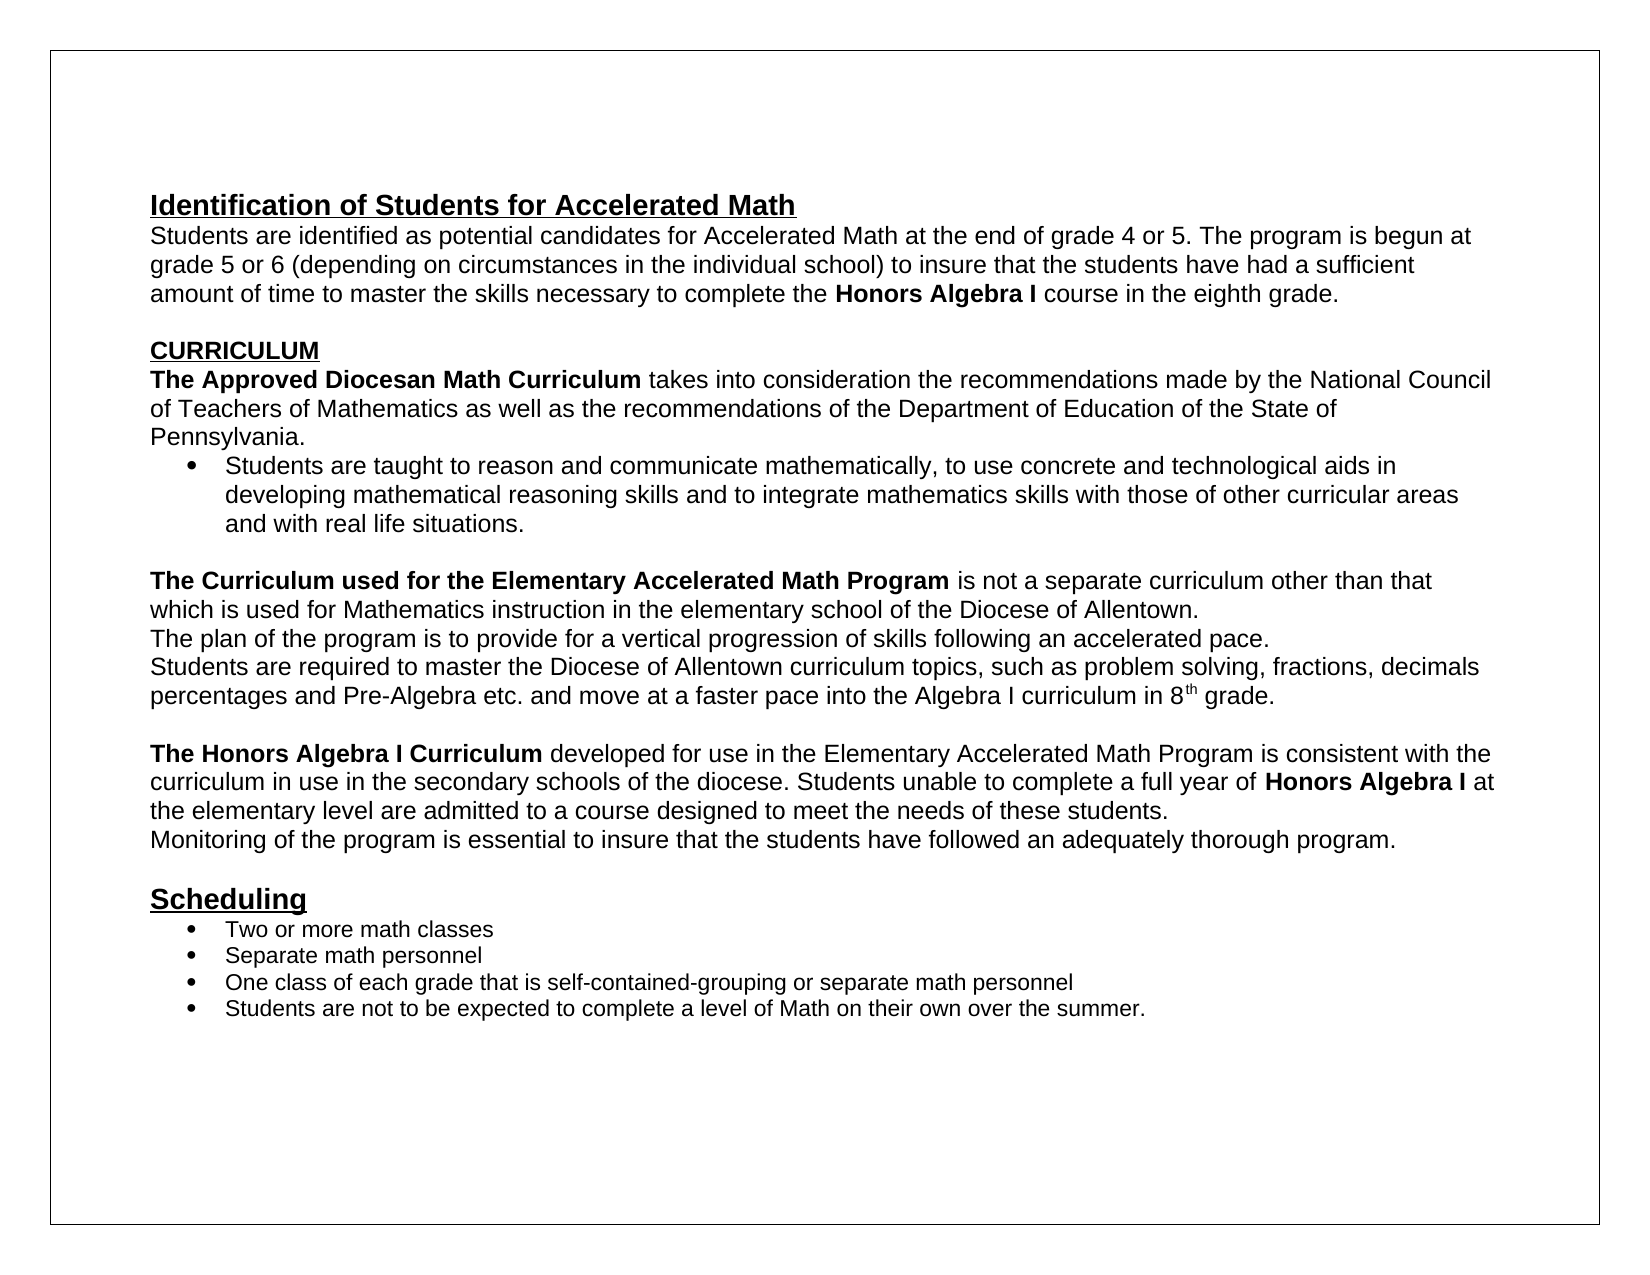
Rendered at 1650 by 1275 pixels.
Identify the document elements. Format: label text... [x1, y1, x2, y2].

text The Curriculum used for the Elementary Accelerated Math Program is not a separate curriculum other than that which is used for Mathematics instruction in the elementary school of the Diocese of Allentown. [150, 566, 1500, 624]
text Students are required to master the Diocese of Allentown curriculum topics, such as problem solving, fractions, decimals percentages and Pre-Algebra etc. and move at a faster pace into the Algebra I curriculum in 8th grade. [150, 652, 1500, 710]
text Scheduling [150, 882, 1500, 916]
text The Approved Diocesan Math Curriculum takes into consideration the recommendations made by the National Council of Teachers of Mathematics as well as the recommendations of the Department of Education of the State of Pennsylvania. [150, 365, 1500, 451]
list Two or more math classes [187, 916, 1500, 942]
list Separate math personnel [187, 942, 1500, 969]
list Students are taught to reason and communicate mathematically, to use concrete and technological aids in developing mathematical reasoning skills and to integrate mathematics skills with those of other curricular areas and with real life situations. [187, 451, 1500, 537]
text The plan of the program is to provide for a vertical progression of skills following an accelerated pace. [150, 624, 1500, 652]
text The Honors Algebra I Curriculum developed for use in the Elementary Accelerated Math Program is consistent with the curriculum in use in the secondary schools of the diocese. Students unable to complete a full year of Honors Algebra I at the elementary level are admitted to a course designed to meet the needs of these students. [150, 739, 1500, 825]
text Monitoring of the program is essential to insure that the students have followed an adequately thorough program. [150, 825, 1500, 854]
text Identification of Students for Accelerated Math [150, 187, 1500, 221]
list One class of each grade that is self-contained-grouping or separate math personnel [187, 969, 1500, 995]
list Students are not to be expected to complete a level of Math on their own over the summer. [187, 995, 1500, 1021]
text Students are identified as potential candidates for Accelerated Math at the end of grade 4 or 5. The program is begun at grade 5 or 6 (depending on circumstances in the individual school) to insure that the students have had a sufficient amount of time to master the skills necessary to complete the Honors Algebra I course in the eighth grade. [150, 221, 1500, 307]
text CURRICULUM [150, 336, 1500, 365]
